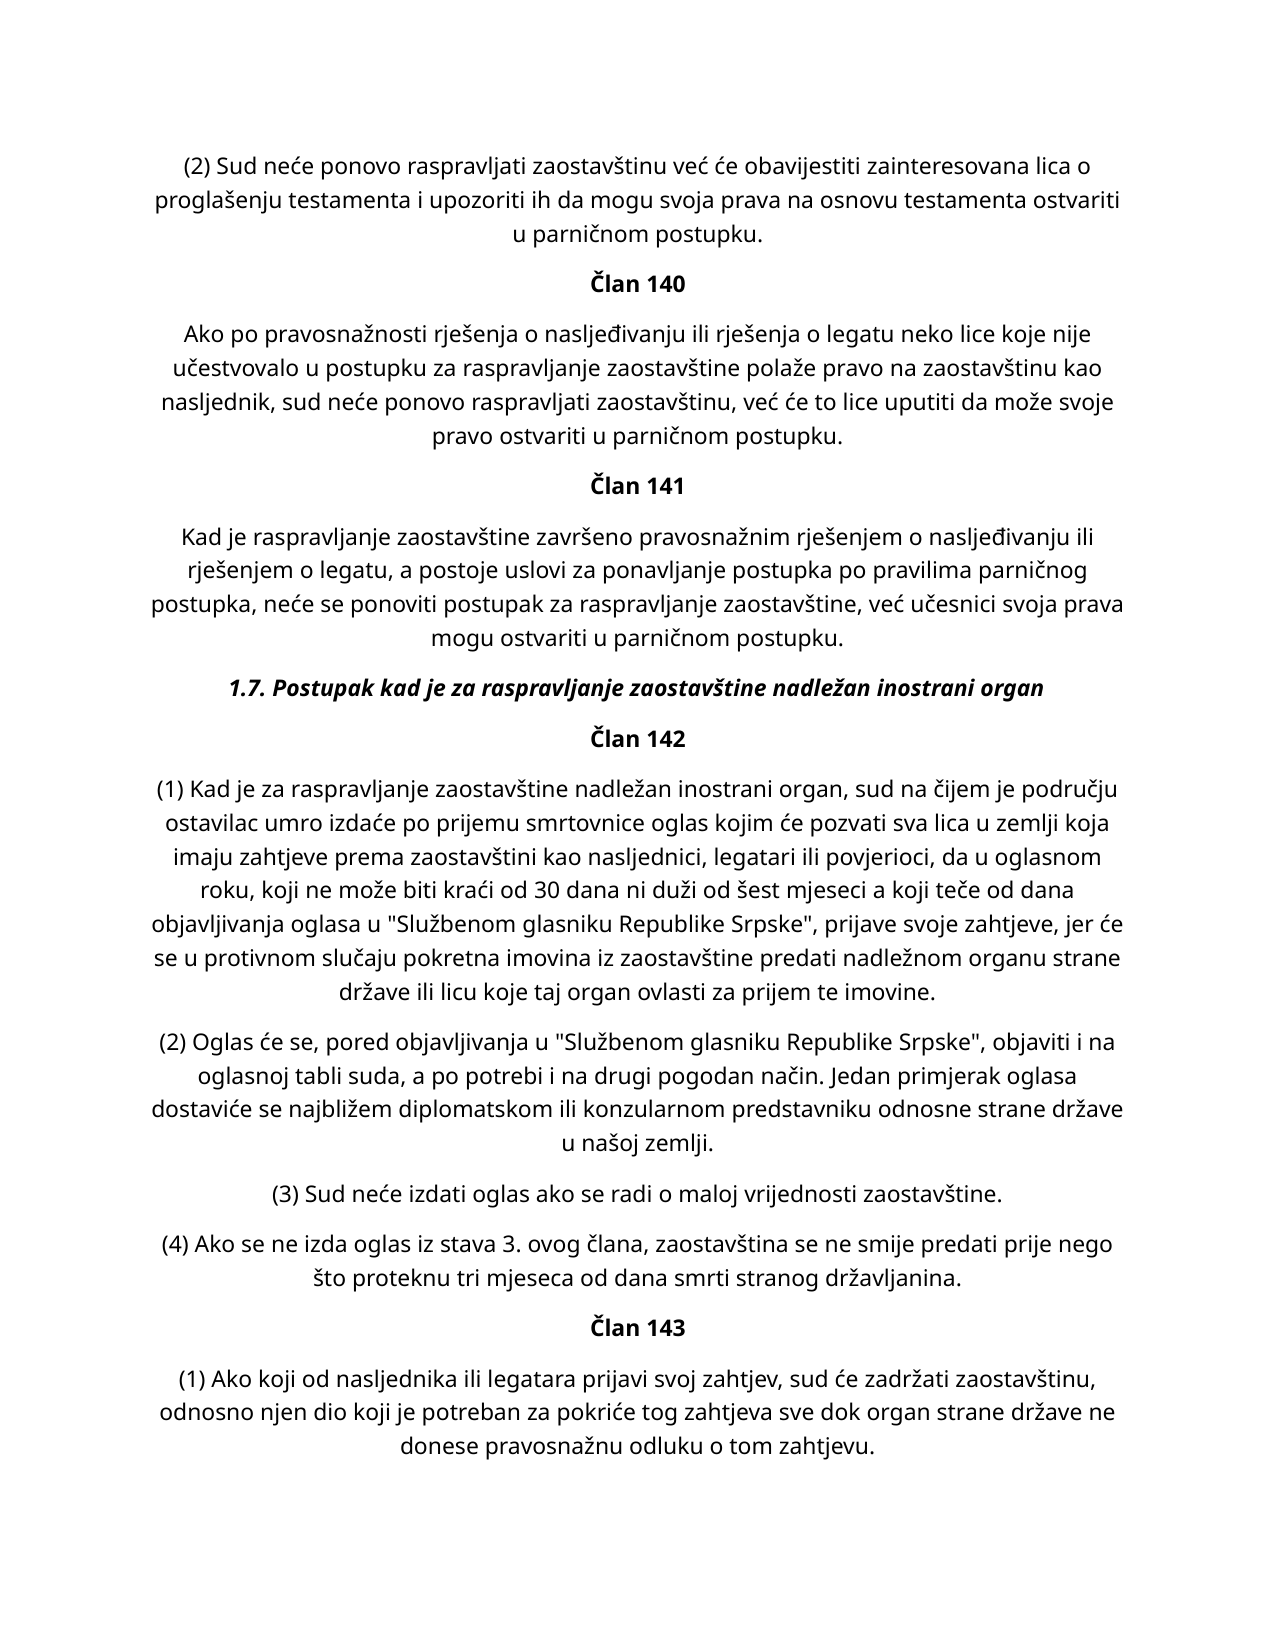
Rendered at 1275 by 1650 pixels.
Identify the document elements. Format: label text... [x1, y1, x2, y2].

text Kad je raspravljanje zaostavštine završeno pravosnažnim rješenjem o nasljeđivanju ili rješenjem o legatu, a postoje uslovi za ponavljanje postupka po pravilima parničnog postupka, neće se ponoviti postupak za raspravljanje zaostavštine, već učesnici svoja prava mogu ostvariti u parničnom postupku. [150, 520, 1125, 653]
text Član 142 [150, 722, 1125, 754]
text Član 140 [150, 268, 1125, 299]
text Član 141 [150, 470, 1125, 501]
text (1) Kad je za raspravljanje zaostavštine nadležan inostrani organ, sud na čijem je području ostavilac umro izdaće po prijemu smrtovnice oglas kojim će pozvati sva lica u zemlji koja imaju zahtjeve prema zaostavštini kao nasljednici, legatari ili povjerioci, da u oglasnom roku, koji ne može biti kraći od 30 dana ni duži od šest mjeseci a koji teče od dana objavljivanja oglasa u "Službenom glasniku Republike Srpske", prijave svoje zahtjeve, jer će se u protivnom slučaju pokretna imovina iz zaostavštine predati nadležnom organu strane države ili licu koje taj organ ovlasti za prijem te imovine. [150, 773, 1125, 1007]
text (1) Ako koji od nasljednika ili legatara prijavi svoj zahtjev, sud će zadržati zaostavštinu, odnosno njen dio koji je potreban za pokriće tog zahtjeva sve dok organ strane države ne donese pravosnažnu odluku o tom zahtjevu. [150, 1362, 1125, 1461]
text (2) Sud neće ponovo raspravljati zaostavštinu već će obavijestiti zainteresovana lica o proglašenju testamenta i upozoriti ih da mogu svoja prava na osnovu testamenta ostvariti u parničnom postupku. [150, 150, 1125, 249]
text Ako po pravosnažnosti rješenja o nasljeđivanju ili rješenja o legatu neko lice koje nije učestvovalo u postupku za raspravljanje zaostavštine polaže pravo na zaostavštinu kao nasljednik, sud neće ponovo raspravljati zaostavštinu, već će to lice uputiti da može svoje pravo ostvariti u parničnom postupku. [150, 318, 1125, 451]
text (4) Ako se ne izda oglas iz stava 3. ovog člana, zaostavština se ne smije predati prije nego što proteknu tri mjeseca od dana smrti stranog državljanina. [150, 1228, 1125, 1293]
text (2) Oglas će se, pored objavljivanja u "Službenom glasniku Republike Srpske", objaviti i na oglasnoj tabli suda, a po potrebi i na drugi pogodan način. Jedan primjerak oglasa dostaviće se najbližem diplomatskom ili konzularnom predstavniku odnosne strane države u našoj zemlji. [150, 1026, 1125, 1158]
text (3) Sud neće izdati oglas ako se radi o maloj vrijednosti zaostavštine. [150, 1177, 1125, 1209]
text Član 143 [150, 1312, 1125, 1343]
text 1.7. Postupak kad je za raspravljanje zaostavštine nadležan inostrani organ [150, 672, 1125, 703]
